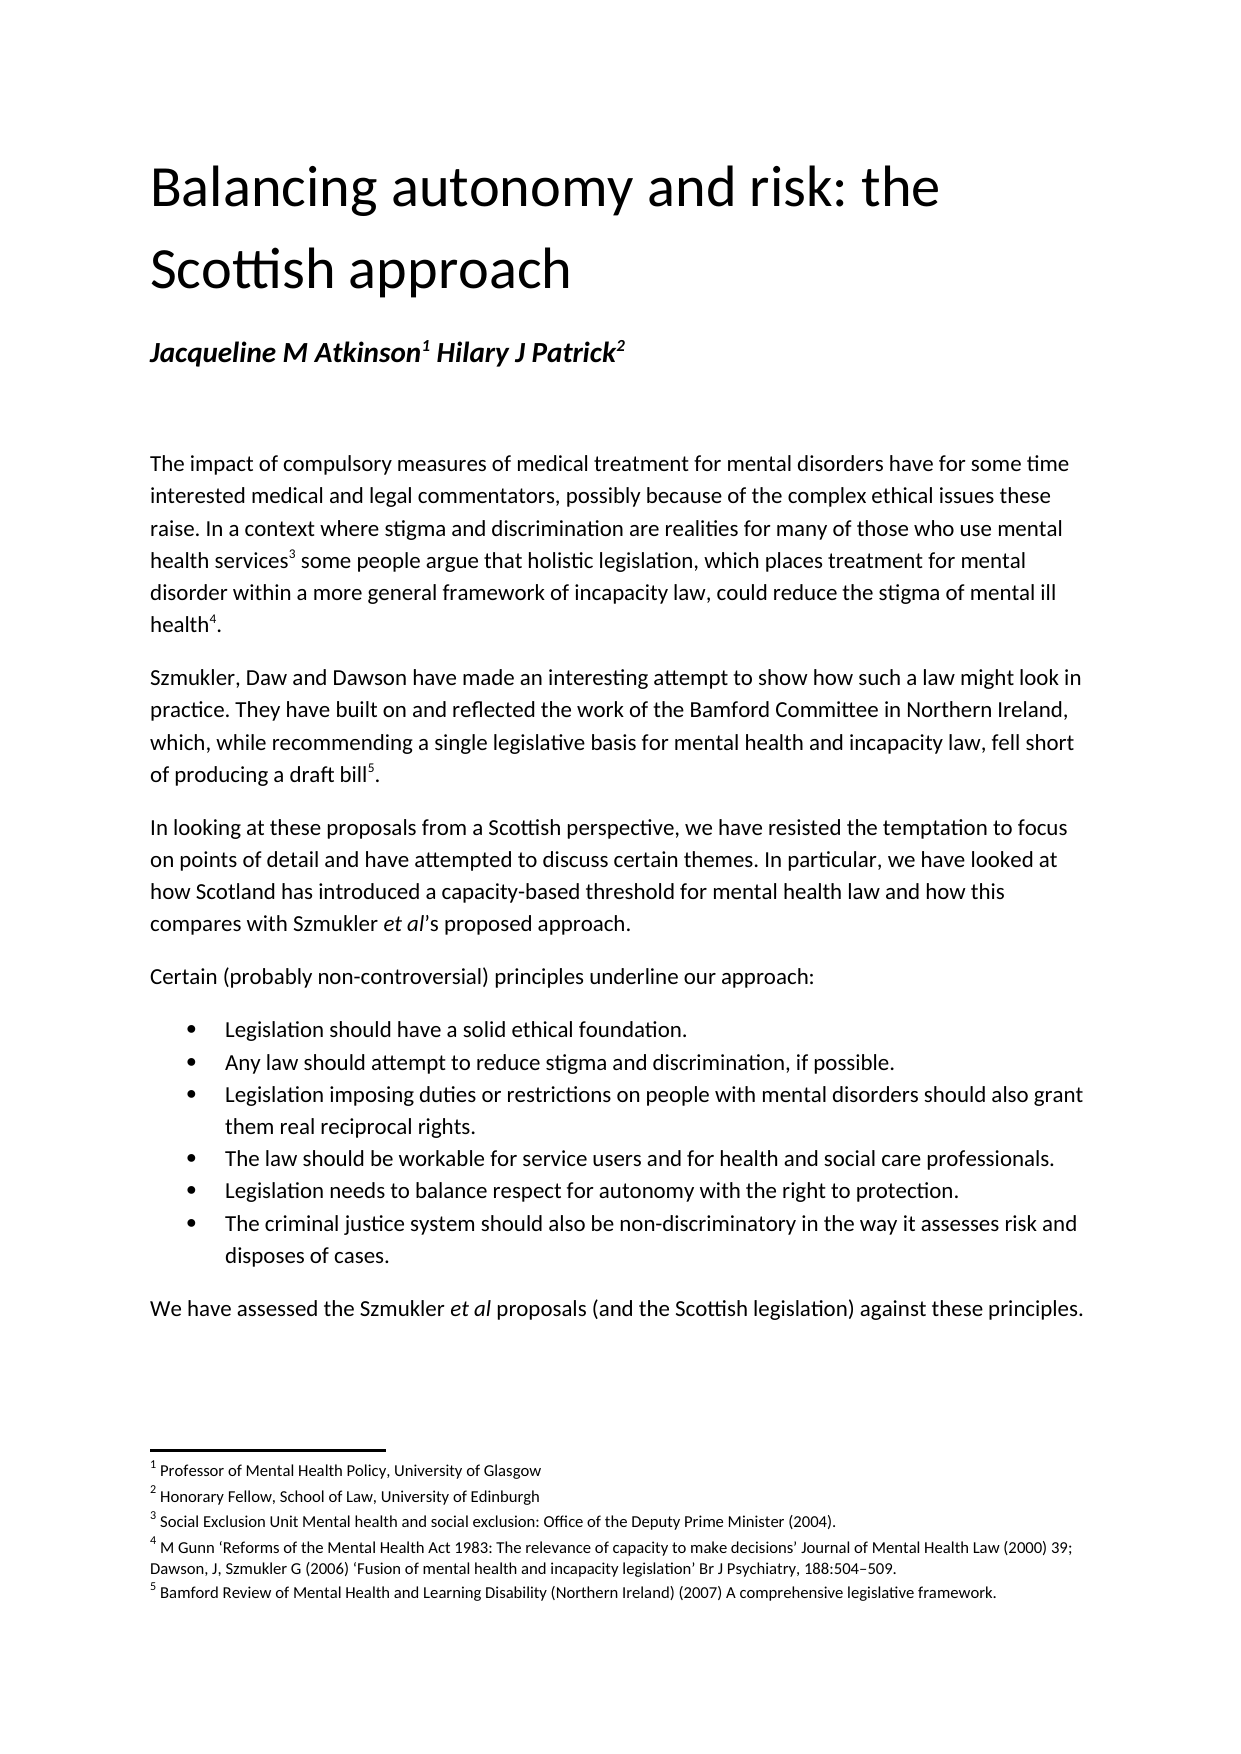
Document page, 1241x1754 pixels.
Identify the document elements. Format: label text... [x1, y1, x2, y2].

text Szmukler, Daw and Dawson have made an interesting attempt to show how such a law might look in practice. They have built on and reflected the work of the Bamford Committee in Northern Ireland, which, while recommending a single legislative basis for mental health and incapacity law, fell short of producing a draft bill. [150, 663, 1090, 788]
list Legislation needs to balance respect for autonomy with the right to protection. [187, 1176, 1090, 1204]
list The law should be workable for service users and for health and social care professionals. [187, 1144, 1090, 1172]
text Certain (probably non-controversial) principles underline our approach: [150, 962, 1090, 991]
text The impact of compulsory measures of medical treatment for mental disorders have for some time interested medical and legal commentators, possibly because of the complex ethical issues these raise. In a context where stigma and discrimination are realities for many of those who use mental health services some people argue that holistic legislation, which places treatment for mental disorder within a more general framework of incapacity law, could reduce the stigma of mental ill health. [150, 449, 1090, 638]
text We have assessed the Szmukler et al proposals (and the Scottish legislation) against these principles. [150, 1294, 1090, 1322]
list Legislation imposing duties or restrictions on people with mental disorders should also grant them real reciprocal rights. [187, 1080, 1090, 1140]
text Balancing autonomy and risk: the Scottish approach [150, 150, 1090, 303]
list The criminal justice system should also be non-discriminatory in the way it assesses risk and disposes of cases. [187, 1209, 1090, 1269]
text In looking at these proposals from a Scottish perspective, we have resisted the temptation to focus on points of detail and have attempted to discuss certain themes. In particular, we have looked at how Scotland has introduced a capacity-based threshold for mental health law and how this compares with Szmukler et al’s proposed approach. [150, 813, 1090, 937]
list Legislation should have a solid ethical foundation. [187, 1016, 1090, 1043]
text Jacqueline M Atkinson Hilary J Patrick [150, 334, 1090, 370]
list Any law should attempt to reduce stigma and discrimination, if possible. [187, 1048, 1090, 1076]
